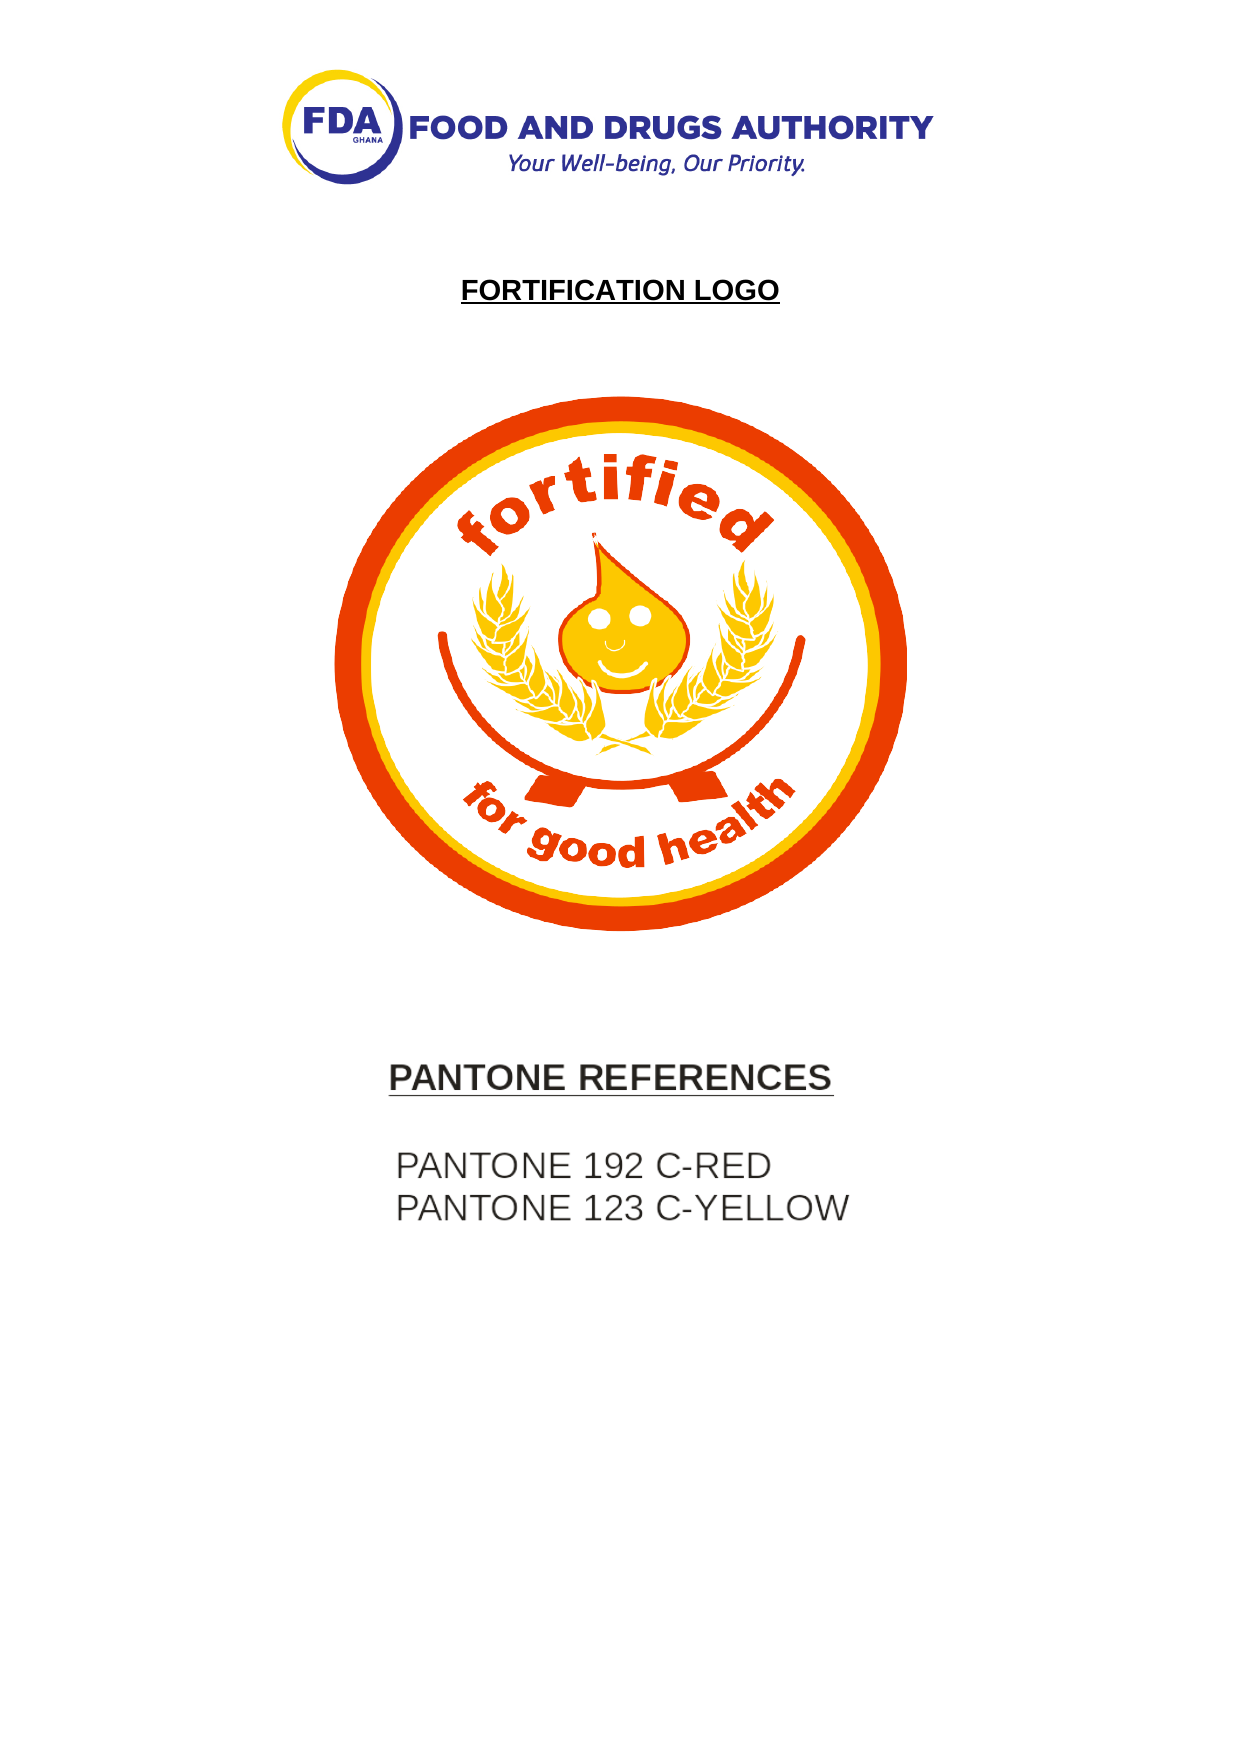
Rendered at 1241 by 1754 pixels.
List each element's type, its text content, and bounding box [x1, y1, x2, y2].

text FORTIFICATION LOGO [187, 273, 1053, 307]
picture [187, 29, 1053, 252]
